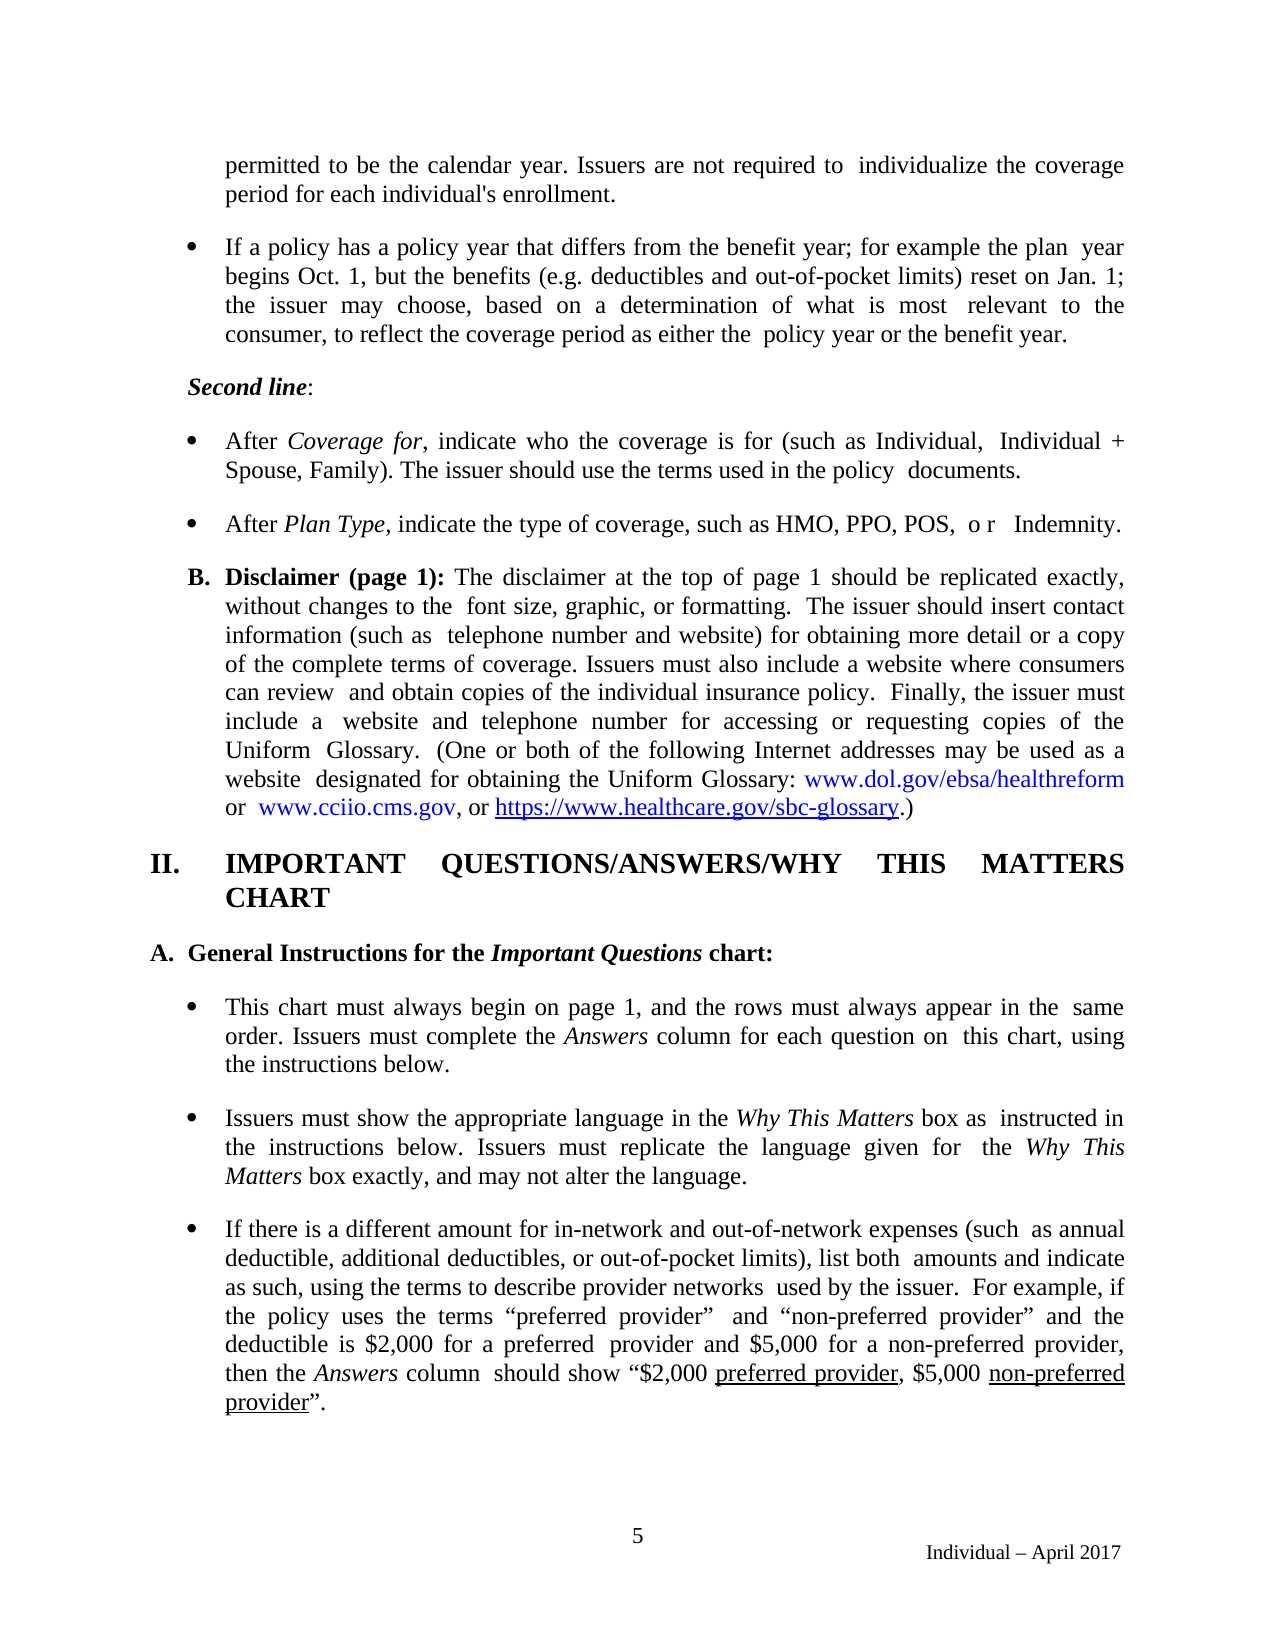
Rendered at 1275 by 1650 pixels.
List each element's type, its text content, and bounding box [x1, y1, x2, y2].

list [187, 150, 1125, 207]
list If a policy has a policy year that differs from the benefit year; for example the plan year begins Oct. 1, but the benefits (e.g. deductibles and out-of-pocket limits) reset on Jan. 1; the issuer may choose, based on a determination of what is most relevant to the consumer, to reflect the coverage period as either the policy year or the benefit year. [187, 232, 1125, 347]
list General Instructions for the Important Questions chart: [150, 938, 1125, 967]
list After Plan Type, indicate the type of coverage, such as HMO, PPO, POS, or Indemnity. [187, 509, 1125, 537]
list Issuers must show the appropriate language in the Why This Matters box as instructed in the instructions below. Issuers must replicate the language given for the Why This Matters box exactly, and may not alter the language. [187, 1103, 1125, 1189]
subtitle Disclaimer (page 1): The disclaimer at the top of page 1 should be replicated exactly, without changes to the font size, graphic, or formatting. The issuer should insert contact information (such as telephone number and website) for obtaining more detail or a copy of the complete terms of coverage. Issuers must also include a website where consumers can review and obtain copies of the individual insurance policy. Finally, the issuer must include a website and telephone number for accessing or requesting copies of the Uniform Glossary. (One or both of the following Internet addresses may be used as a website designated for obtaining the Uniform Glossary: www.dol.gov/ebsa/healthreform or www.cciio.cms.gov, or https://www.healthcare.gov/sbc-glossary.) [187, 562, 1125, 821]
list If there is a different amount for in-network and out-of-network expenses (such as annual deductible, additional deductibles, or out-of-pocket limits), list both amounts and indicate as such, using the terms to describe provider networks used by the issuer. For example, if the policy uses the terms “preferred provider” and “non-preferred provider” and the deductible is $2,000 for a preferred provider and $5,000 for a non-preferred provider, then the Answers column should show “$2,000 preferred provider, $5,000 non-preferred provider”. [187, 1214, 1125, 1416]
subtitle Second line: [187, 372, 1125, 401]
list After Coverage for, indicate who the coverage is for (such as Individual, Individual + Spouse, Family). The issuer should use the terms used in the policy documents. [187, 426, 1125, 484]
list This chart must always begin on page 1, and the rows must always appear in the same order. Issuers must complete the Answers column for each question on this chart, using the instructions below. [187, 992, 1125, 1078]
subtitle IMPORTANT QUESTIONS/ANSWERS/WHY THIS MATTERS CHART [150, 846, 1125, 913]
